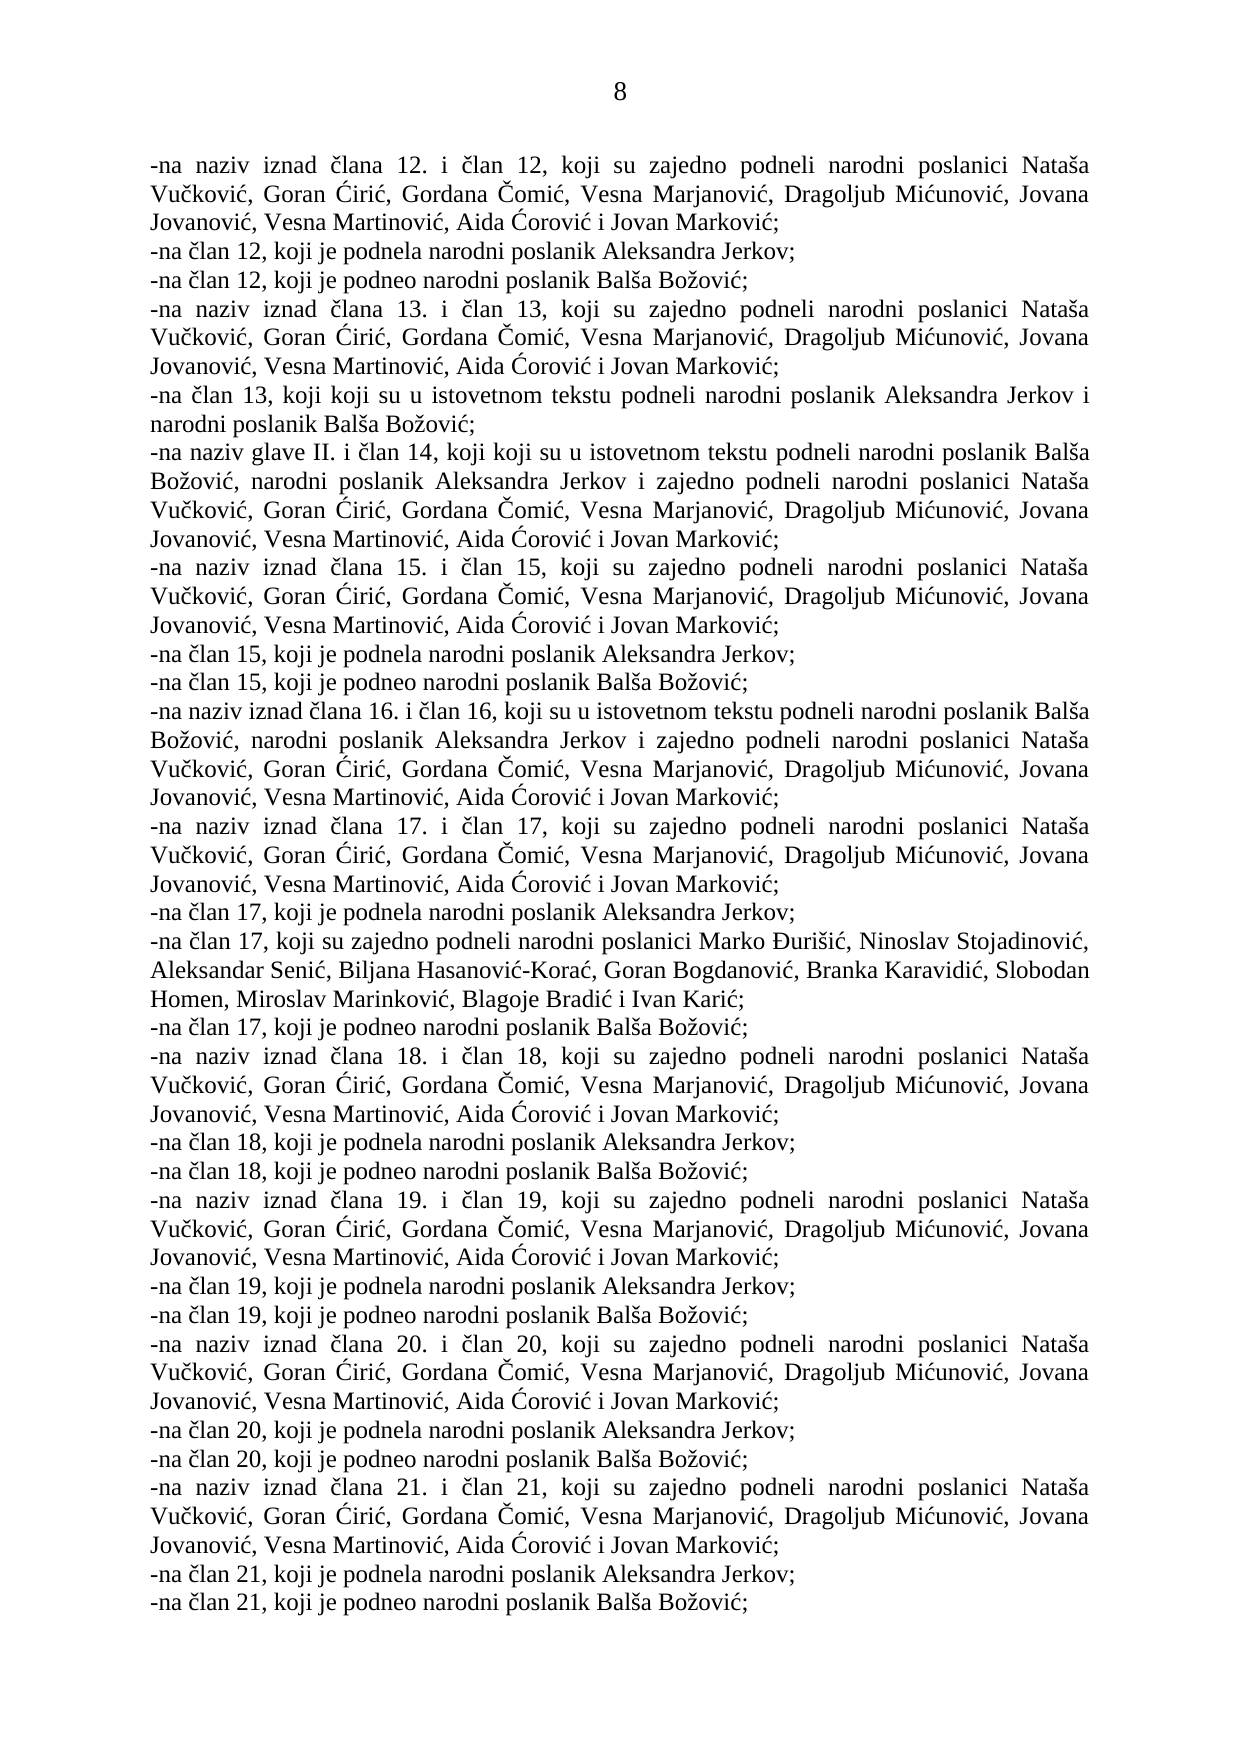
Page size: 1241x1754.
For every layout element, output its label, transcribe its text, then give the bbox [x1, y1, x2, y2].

text -na naziv iznad člana 18. i član 18, koji su zajedno podneli narodni poslanici Nataša Vučković, Goran Ćirić, Gordana Čomić, Vesna Marjanović, Dragoljub Mićunović, Jovana Jovanović, Vesna Martinović, Aida Ćorović i Jovan Marković; [150, 1041, 1090, 1127]
text -na naziv iznad člana 17. i član 17, koji su zajedno podneli narodni poslanici Nataša Vučković, Goran Ćirić, Gordana Čomić, Vesna Marjanović, Dragoljub Mićunović, Jovana Jovanović, Vesna Martinović, Aida Ćorović i Jovan Marković; [150, 811, 1090, 897]
text -na član 18, koji je podneo narodni poslanik Balša Božović; [150, 1156, 1090, 1185]
text -na član 13, koji koji su u istovetnom tekstu podneli narodni poslanik Aleksandra Jerkov i narodni poslanik Balša Božović; [150, 380, 1090, 437]
text -na naziv iznad člana 13. i član 13, koji su zajedno podneli narodni poslanici Nataša Vučković, Goran Ćirić, Gordana Čomić, Vesna Marjanović, Dragoljub Mićunović, Jovana Jovanović, Vesna Martinović, Aida Ćorović i Jovan Marković; [150, 294, 1090, 380]
text -na član 21, koji je podnela narodni poslanik Aleksandra Jerkov; [150, 1559, 1090, 1587]
text -na član 19, koji je podneo narodni poslanik Balša Božović; [150, 1300, 1090, 1329]
text -na član 15, koji je podneo narodni poslanik Balša Božović; [150, 667, 1090, 696]
text -na član 19, koji je podnela narodni poslanik Aleksandra Jerkov; [150, 1271, 1090, 1300]
text -na član 21, koji je podneo narodni poslanik Balša Božović; [150, 1587, 1090, 1616]
text -na naziv iznad člana 21. i član 21, koji su zajedno podneli narodni poslanici Nataša Vučković, Goran Ćirić, Gordana Čomić, Vesna Marjanović, Dragoljub Mićunović, Jovana Jovanović, Vesna Martinović, Aida Ćorović i Jovan Marković; [150, 1472, 1090, 1559]
text -na naziv iznad člana 19. i član 19, koji su zajedno podneli narodni poslanici Nataša Vučković, Goran Ćirić, Gordana Čomić, Vesna Marjanović, Dragoljub Mićunović, Jovana Jovanović, Vesna Martinović, Aida Ćorović i Jovan Marković; [150, 1185, 1090, 1271]
text -na član 20, koji je podnela narodni poslanik Aleksandra Jerkov; [150, 1415, 1090, 1444]
text -na naziv iznad člana 20. i član 20, koji su zajedno podneli narodni poslanici Nataša Vučković, Goran Ćirić, Gordana Čomić, Vesna Marjanović, Dragoljub Mićunović, Jovana Jovanović, Vesna Martinović, Aida Ćorović i Jovan Marković; [150, 1329, 1090, 1415]
text -na član 17, koji su zajedno podneli narodni poslanici Marko Đurišić, Ninoslav Stojadinović, Aleksandar Senić, Biljana Hasanović-Korać, Goran Bogdanović, Branka Karavidić, Slobodan Homen, Miroslav Marinković, Blagoje Bradić i Ivan Karić; [150, 926, 1090, 1012]
text -na član 18, koji je podnela narodni poslanik Aleksandra Jerkov; [150, 1127, 1090, 1156]
text -na član 17, koji je podnela narodni poslanik Aleksandra Jerkov; [150, 897, 1090, 926]
text -na član 20, koji je podneo narodni poslanik Balša Božović; [150, 1444, 1090, 1472]
text -na član 12, koji je podnela narodni poslanik Aleksandra Jerkov; [150, 236, 1090, 265]
text -na naziv iznad člana 15. i član 15, koji su zajedno podneli narodni poslanici Nataša Vučković, Goran Ćirić, Gordana Čomić, Vesna Marjanović, Dragoljub Mićunović, Jovana Jovanović, Vesna Martinović, Aida Ćorović i Jovan Marković; [150, 552, 1090, 639]
text -na naziv glave II. i član 14, koji koji su u istovetnom tekstu podneli narodni poslanik Balša Božović, narodni poslanik Aleksandra Jerkov i zajedno podneli narodni poslanici Nataša Vučković, Goran Ćirić, Gordana Čomić, Vesna Marjanović, Dragoljub Mićunović, Jovana Jovanović, Vesna Martinović, Aida Ćorović i Jovan Marković; [150, 437, 1090, 552]
text -na član 17, koji je podneo narodni poslanik Balša Božović; [150, 1012, 1090, 1041]
text -na član 12, koji je podneo narodni poslanik Balša Božović; [150, 265, 1090, 294]
text -na naziv iznad člana 12. i član 12, koji su zajedno podneli narodni poslanici Nataša Vučković, Goran Ćirić, Gordana Čomić, Vesna Marjanović, Dragoljub Mićunović, Jovana Jovanović, Vesna Martinović, Aida Ćorović i Jovan Marković; [150, 150, 1090, 236]
text -na naziv iznad člana 16. i član 16, koji su u istovetnom tekstu podneli narodni poslanik Balša Božović, narodni poslanik Aleksandra Jerkov i zajedno podneli narodni poslanici Nataša Vučković, Goran Ćirić, Gordana Čomić, Vesna Marjanović, Dragoljub Mićunović, Jovana Jovanović, Vesna Martinović, Aida Ćorović i Jovan Marković; [150, 696, 1090, 811]
text -na član 15, koji je podnela narodni poslanik Aleksandra Jerkov; [150, 639, 1090, 667]
